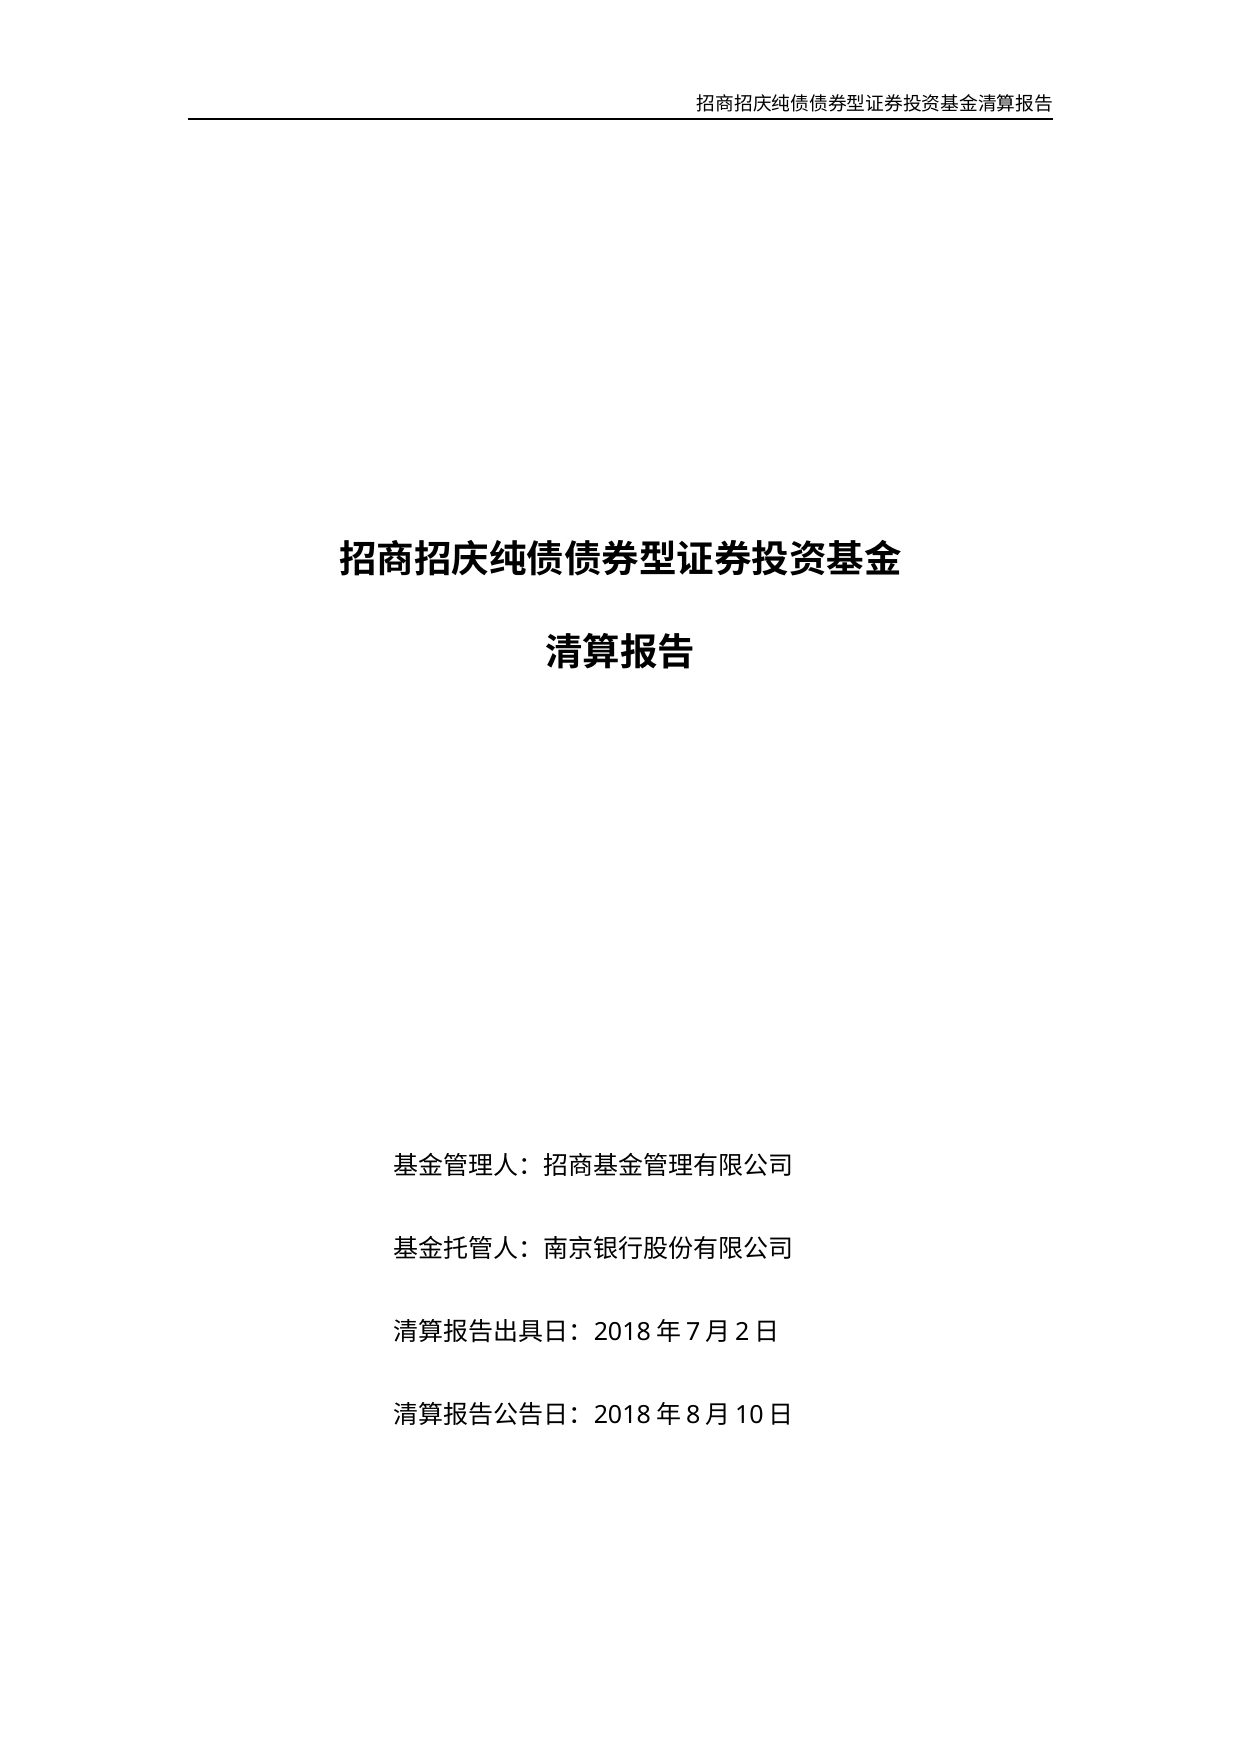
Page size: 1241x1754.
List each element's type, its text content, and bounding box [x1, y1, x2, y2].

text 基金托管人：南京银行股份有限公司 [393, 1214, 1053, 1279]
text 清算报告 [187, 616, 1053, 681]
text 清算报告公告日：2018年8月10日 [393, 1380, 1053, 1445]
text 招商招庆纯债债券型证券投资基金 [187, 524, 1053, 589]
text 基金管理人：招商基金管理有限公司 [393, 1131, 1053, 1196]
text 清算报告出具日：2018年7月2日 [393, 1297, 1053, 1362]
